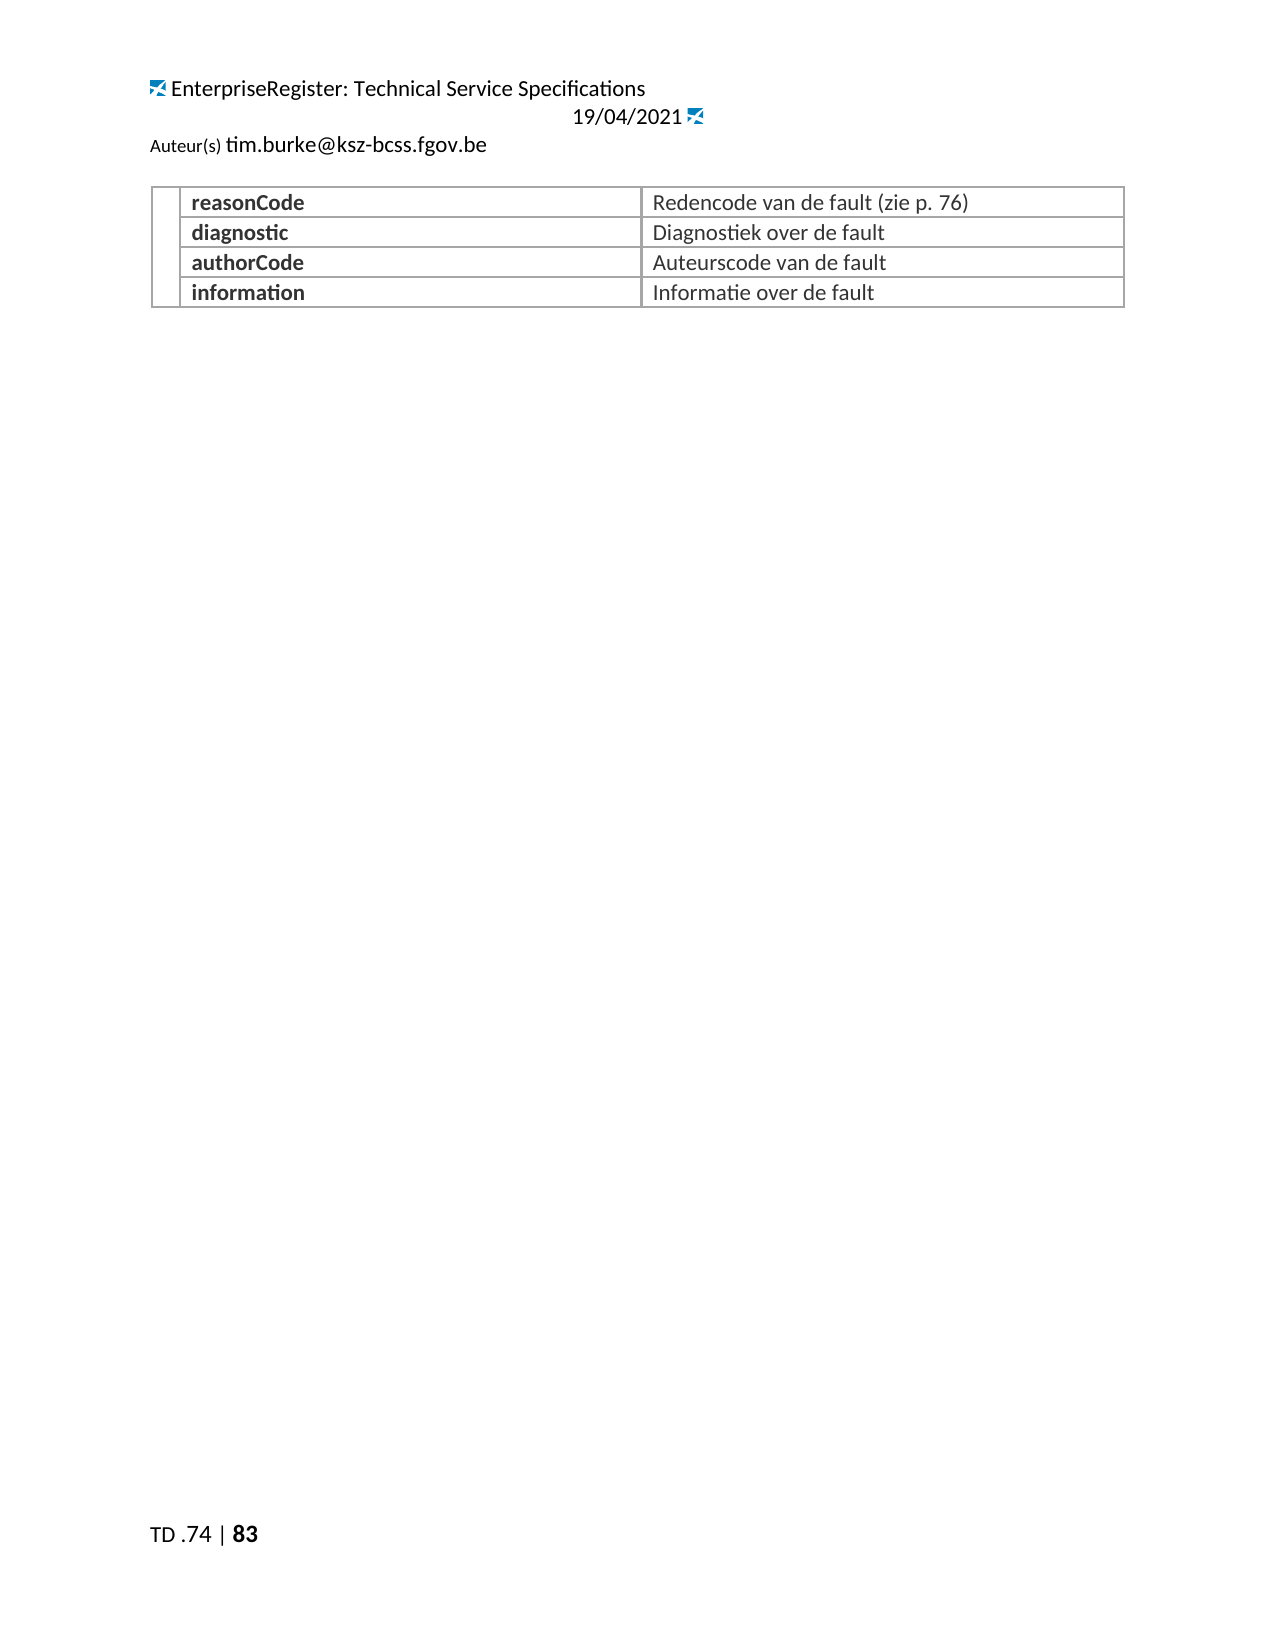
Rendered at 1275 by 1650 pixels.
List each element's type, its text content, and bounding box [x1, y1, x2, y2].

table_cell [153, 188, 179, 306]
table_cell information [181, 278, 640, 306]
table_cell Diagnostiek over de fault [643, 218, 1123, 246]
table_cell reasonCode [181, 188, 640, 216]
picture [150, 85, 166, 96]
table_cell Informatie over de fault [643, 278, 1123, 306]
table_cell diagnostic [181, 218, 640, 246]
table_cell Auteurscode van de fault [643, 248, 1123, 276]
table_cell Redencode van de fault (zie p. 66) [643, 188, 1123, 216]
picture [687, 111, 704, 124]
table_cell authorCode [181, 248, 640, 276]
